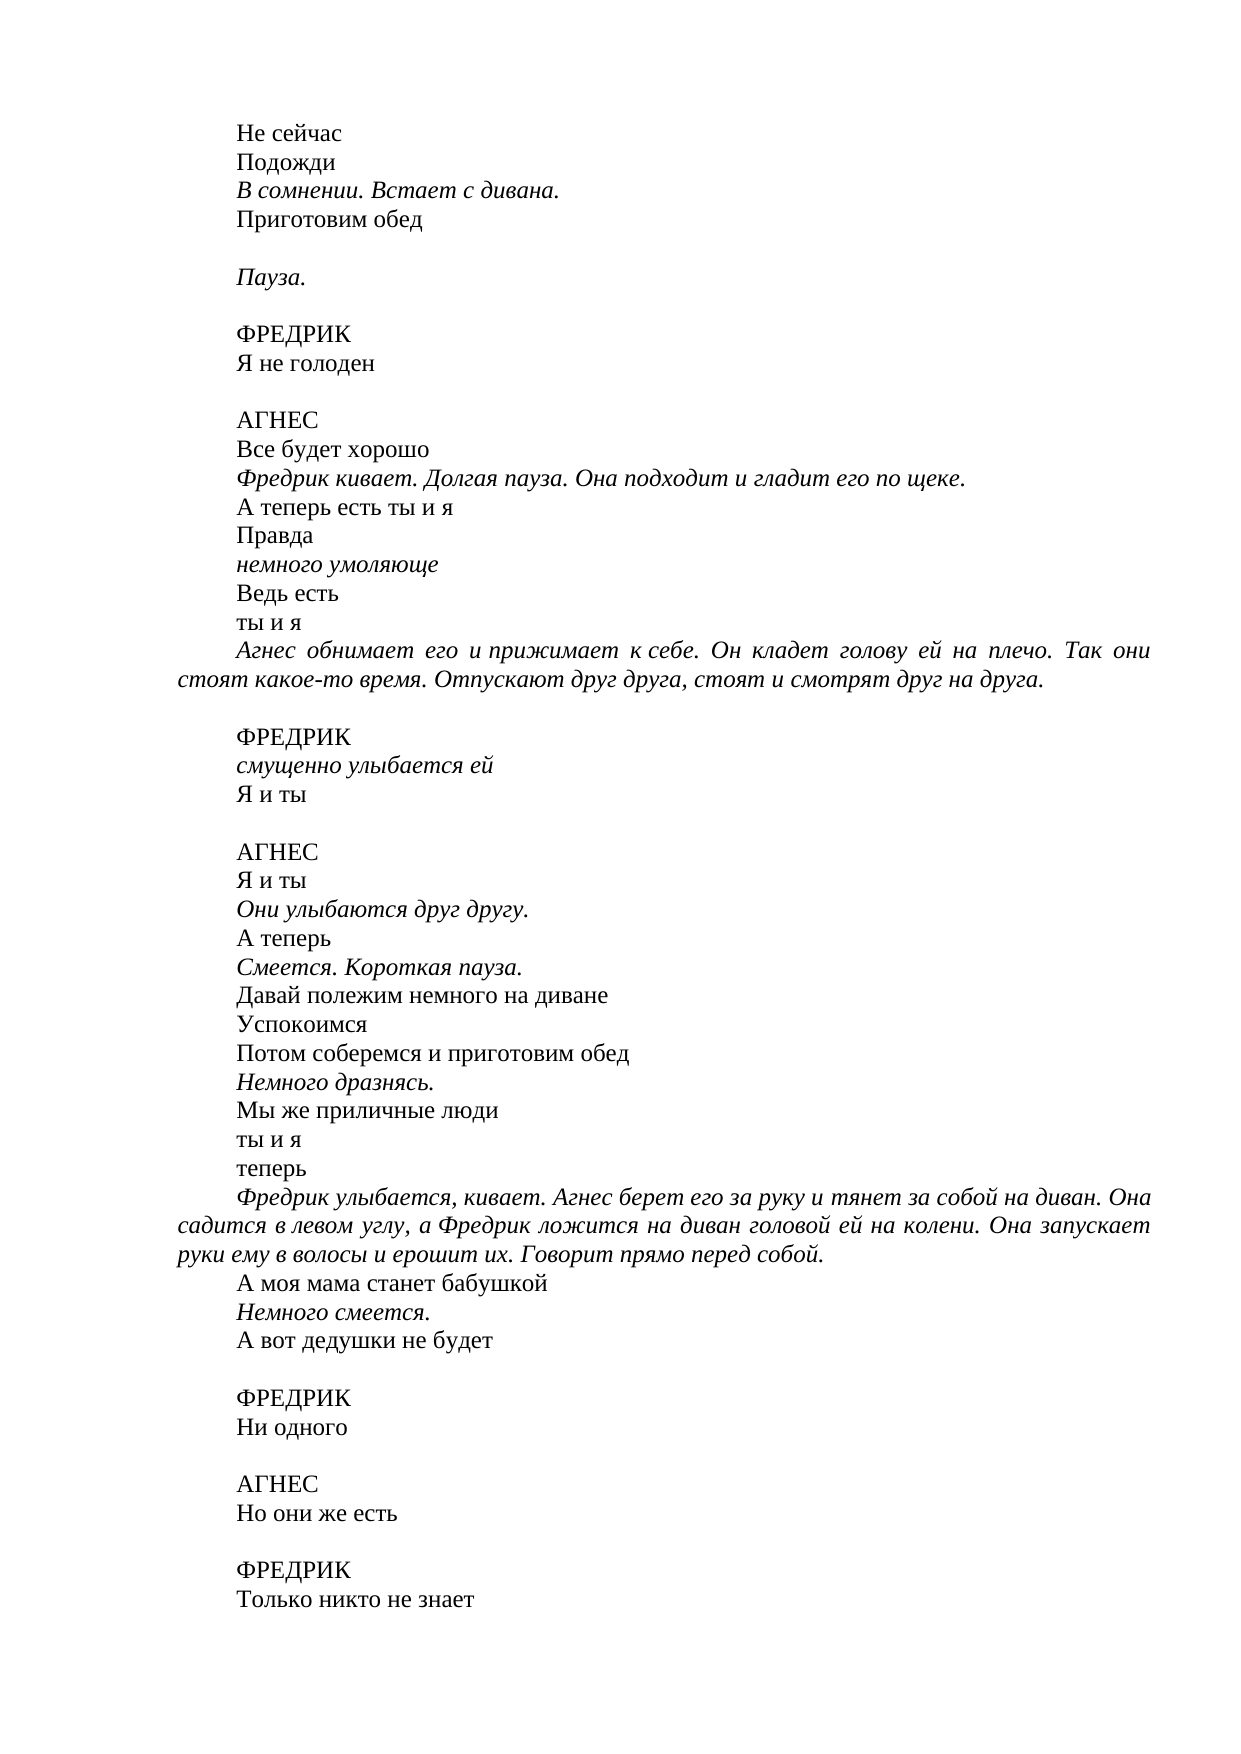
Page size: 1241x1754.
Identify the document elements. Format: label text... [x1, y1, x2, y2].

text немного умоляюще [177, 549, 1152, 578]
text Подожди [177, 147, 1152, 176]
text Успокоимся [177, 1009, 1152, 1038]
text АГНЕС [177, 837, 1152, 866]
text Потом соберемся и приготовим обед [177, 1038, 1152, 1067]
text Немного смеется. [177, 1297, 1152, 1326]
text смущенно улыбается ей [177, 751, 1152, 779]
text АГНЕС [177, 406, 1152, 434]
text Они улыбаются друг другу. [177, 894, 1152, 923]
text Ведь есть [177, 578, 1152, 607]
text Агнес обнимает его и прижимает к себе. Он кладет голову ей на плечо. Так они стоят какое-то время. Отпускают друг друга, стоят и смотрят друг на друга. [177, 636, 1152, 693]
text Ни одного [177, 1412, 1152, 1441]
text А теперь [177, 923, 1152, 952]
text Все будет хорошо [177, 434, 1152, 463]
text Только никто не знает [177, 1584, 1152, 1613]
text Пауза. [177, 262, 1152, 291]
text А моя мама станет бабушкой [177, 1268, 1152, 1297]
text Смеется. Короткая пауза. [177, 952, 1152, 981]
text Правда [177, 521, 1152, 549]
text А теперь есть ты и я [177, 492, 1152, 521]
text Не сейчас [177, 118, 1152, 147]
text Фредрик улыбается, кивает. Агнес берет его за руку и тянет за собой на диван. Она садится в левом углу, а Фредрик ложится на диван головой ей на колени. Она запускает руки ему в волосы и ерошит их. Говорит прямо перед собой. [177, 1182, 1152, 1268]
text теперь [177, 1153, 1152, 1182]
text Но они же есть [177, 1498, 1152, 1527]
text Я и ты [177, 866, 1152, 894]
text ФРЕДРИК [177, 722, 1152, 751]
text Фредрик кивает. Долгая пауза. Она подходит и гладит его по щеке. [177, 463, 1152, 492]
text ФРЕДРИК [177, 319, 1152, 348]
text В сомнении. Встает с дивана. [177, 176, 1152, 204]
text Я не голоден [177, 348, 1152, 377]
text Приготовим обед [177, 204, 1152, 233]
text Я и ты [177, 779, 1152, 808]
text Давай полежим немного на диване [177, 981, 1152, 1009]
text А вот дедушки не будет [177, 1326, 1152, 1354]
text ты и я [177, 607, 1152, 636]
text Мы же приличные люди [177, 1096, 1152, 1124]
text ФРЕДРИК [177, 1383, 1152, 1412]
text ФРЕДРИК [177, 1556, 1152, 1584]
text ты и я [177, 1124, 1152, 1153]
text АГНЕС [177, 1469, 1152, 1498]
text Немного дразнясь. [177, 1067, 1152, 1096]
